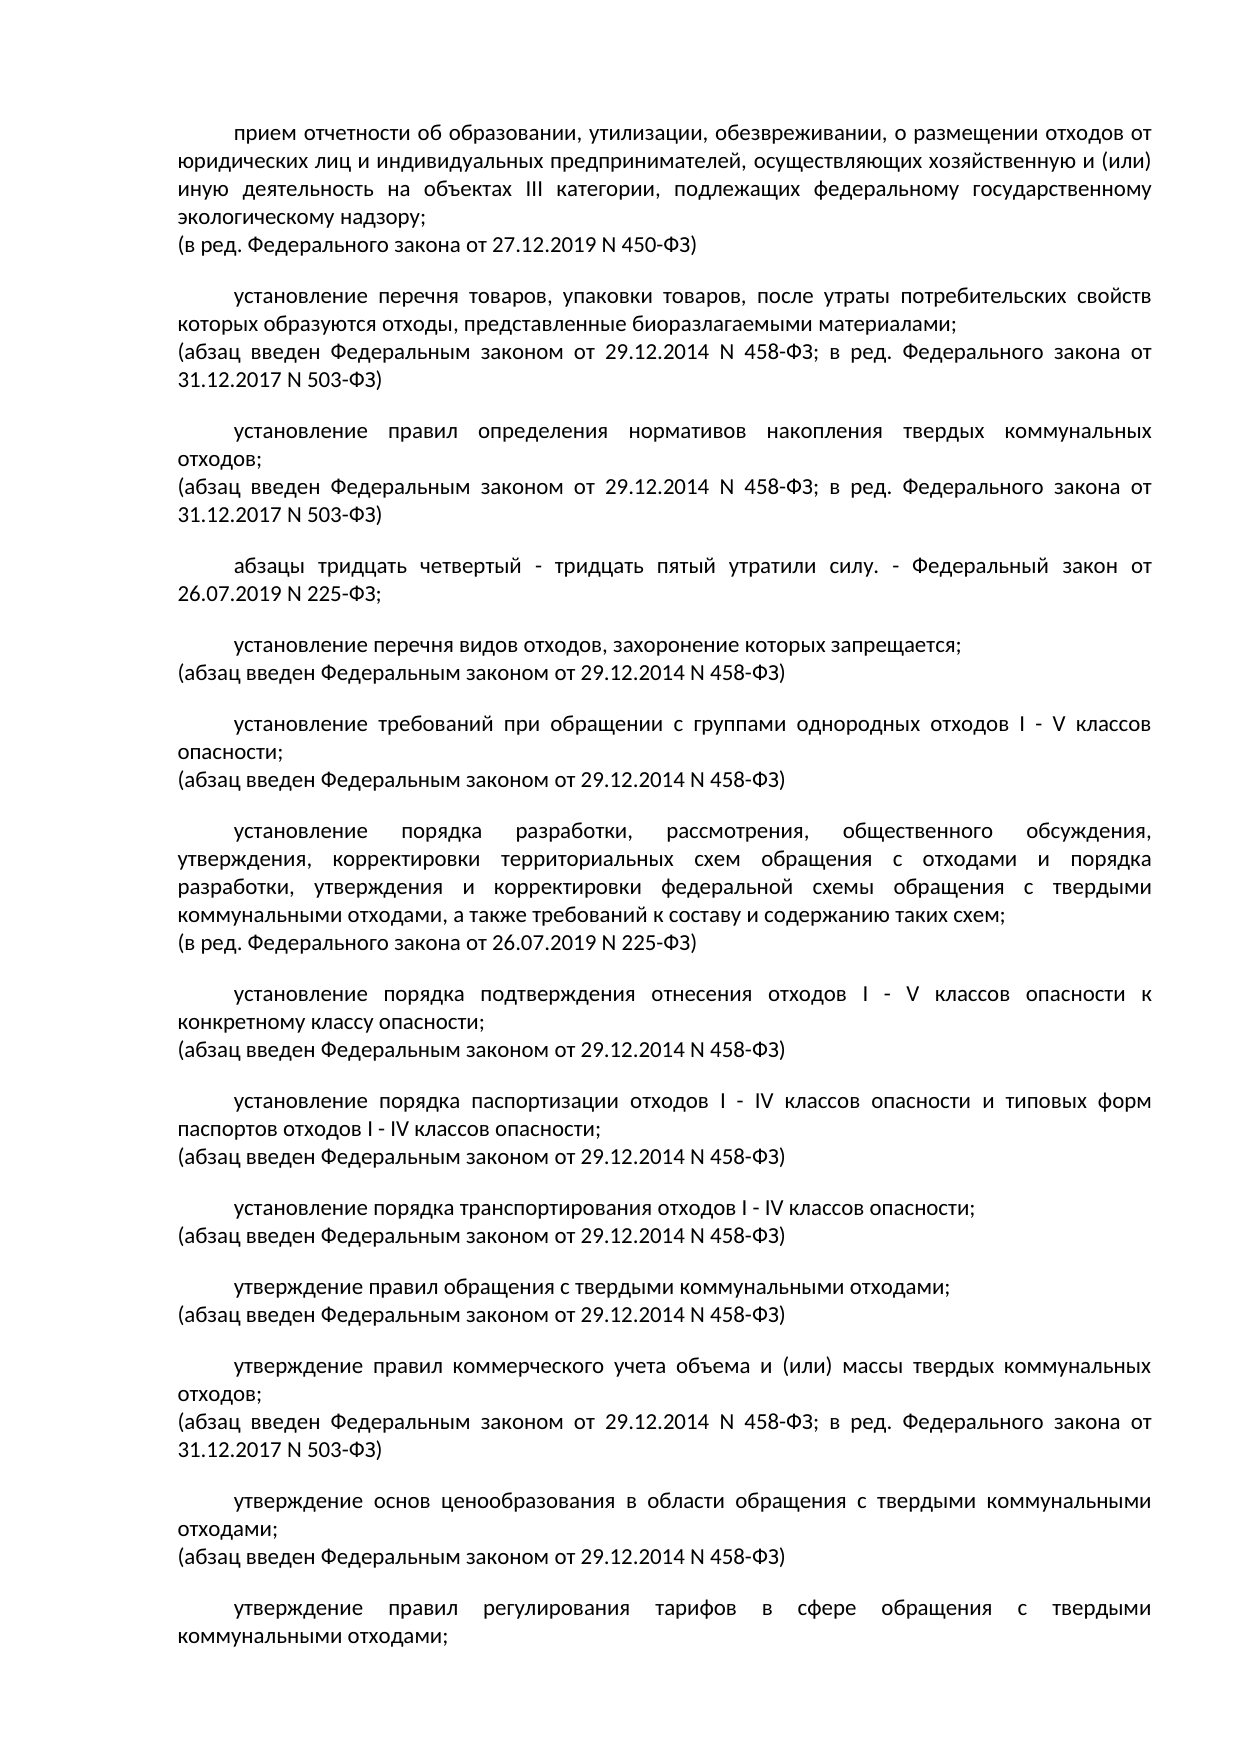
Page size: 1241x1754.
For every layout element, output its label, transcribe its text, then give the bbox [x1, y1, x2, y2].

text прием отчетности об образовании, утилизации, обезвреживании, о размещении отходов от юридических лиц и индивидуальных предпринимателей, осуществляющих хозяйственную и (или) иную деятельность на объектах III категории, подлежащих федеральному государственному экологическому надзору; [177, 118, 1152, 230]
text установление порядка транспортирования отходов I - IV классов опасности; [177, 1193, 1152, 1221]
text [177, 1542, 1152, 1570]
text (абзац введен Федеральным законом от 29.12.2014 N 458-ФЗ) [177, 1142, 1152, 1170]
text (абзац введен Федеральным законом от 29.12.2014 N 458-ФЗ; в ред. Федерального закона от 31.12.2017 N 503-ФЗ) [177, 337, 1152, 393]
text (абзац введен Федеральным законом от 29.12.2014 N 458-ФЗ) [177, 1035, 1152, 1063]
text (в ред. Федерального закона от 26.07.2019 N 225-ФЗ) [177, 928, 1152, 956]
text абзацы тридцать четвертый - тридцать пятый утратили силу. - Федеральный закон от 26.07.2019 N 225-ФЗ; [177, 551, 1152, 607]
text (абзац введен Федеральным законом от 29.12.2014 N 458-ФЗ; в ред. Федерального закона от 31.12.2017 N 503-ФЗ) [177, 1407, 1152, 1463]
text утверждение правил регулирования тарифов в сфере обращения с твердыми коммунальными отходами; [177, 1593, 1152, 1649]
text установление порядка подтверждения отнесения отходов I - V классов опасности к конкретному классу опасности; [177, 979, 1152, 1035]
text (абзац введен Федеральным законом от 29.12.2014 N 458-ФЗ) [177, 658, 1152, 686]
text (в ред. Федерального закона от 27.12.2019 N 450-ФЗ) [177, 230, 1152, 258]
text установление перечня видов отходов, захоронение которых запрещается; [177, 630, 1152, 658]
text установление правил определения нормативов накопления твердых коммунальных отходов; [177, 416, 1152, 472]
text установление требований при обращении с группами однородных отходов I - V классов опасности; [177, 709, 1152, 765]
text утверждение правил коммерческого учета объема и (или) массы твердых коммунальных отходов; [177, 1351, 1152, 1407]
text утверждение правил обращения с твердыми коммунальными отходами; [177, 1272, 1152, 1300]
text установление перечня товаров, упаковки товаров, после утраты потребительских свойств которых образуются отходы, представленные биоразлагаемыми материалами; [177, 281, 1152, 337]
text (абзац введен Федеральным законом от 29.12.2014 N 458-ФЗ; в ред. Федерального закона от 31.12.2017 N 503-ФЗ) [177, 472, 1152, 528]
text установление порядка разработки, рассмотрения, общественного обсуждения, утверждения, корректировки территориальных схем обращения с отходами и порядка разработки, утверждения и корректировки федеральной схемы обращения с твердыми коммунальными отходами, а также требований к составу и содержанию таких схем; [177, 816, 1152, 928]
text (абзац введен Федеральным законом от 29.12.2014 N 458-ФЗ) [177, 1300, 1152, 1328]
text установление порядка паспортизации отходов I - IV классов опасности и типовых форм паспортов отходов I - IV классов опасности; [177, 1086, 1152, 1142]
text (абзац введен Федеральным законом от 29.12.2014 N 458-ФЗ) [177, 765, 1152, 793]
text (абзац введен Федеральным законом от 29.12.2014 N 458-ФЗ) [177, 1221, 1152, 1249]
text утверждение основ ценообразования в области обращения с твердыми коммунальными отходами; [177, 1486, 1152, 1542]
